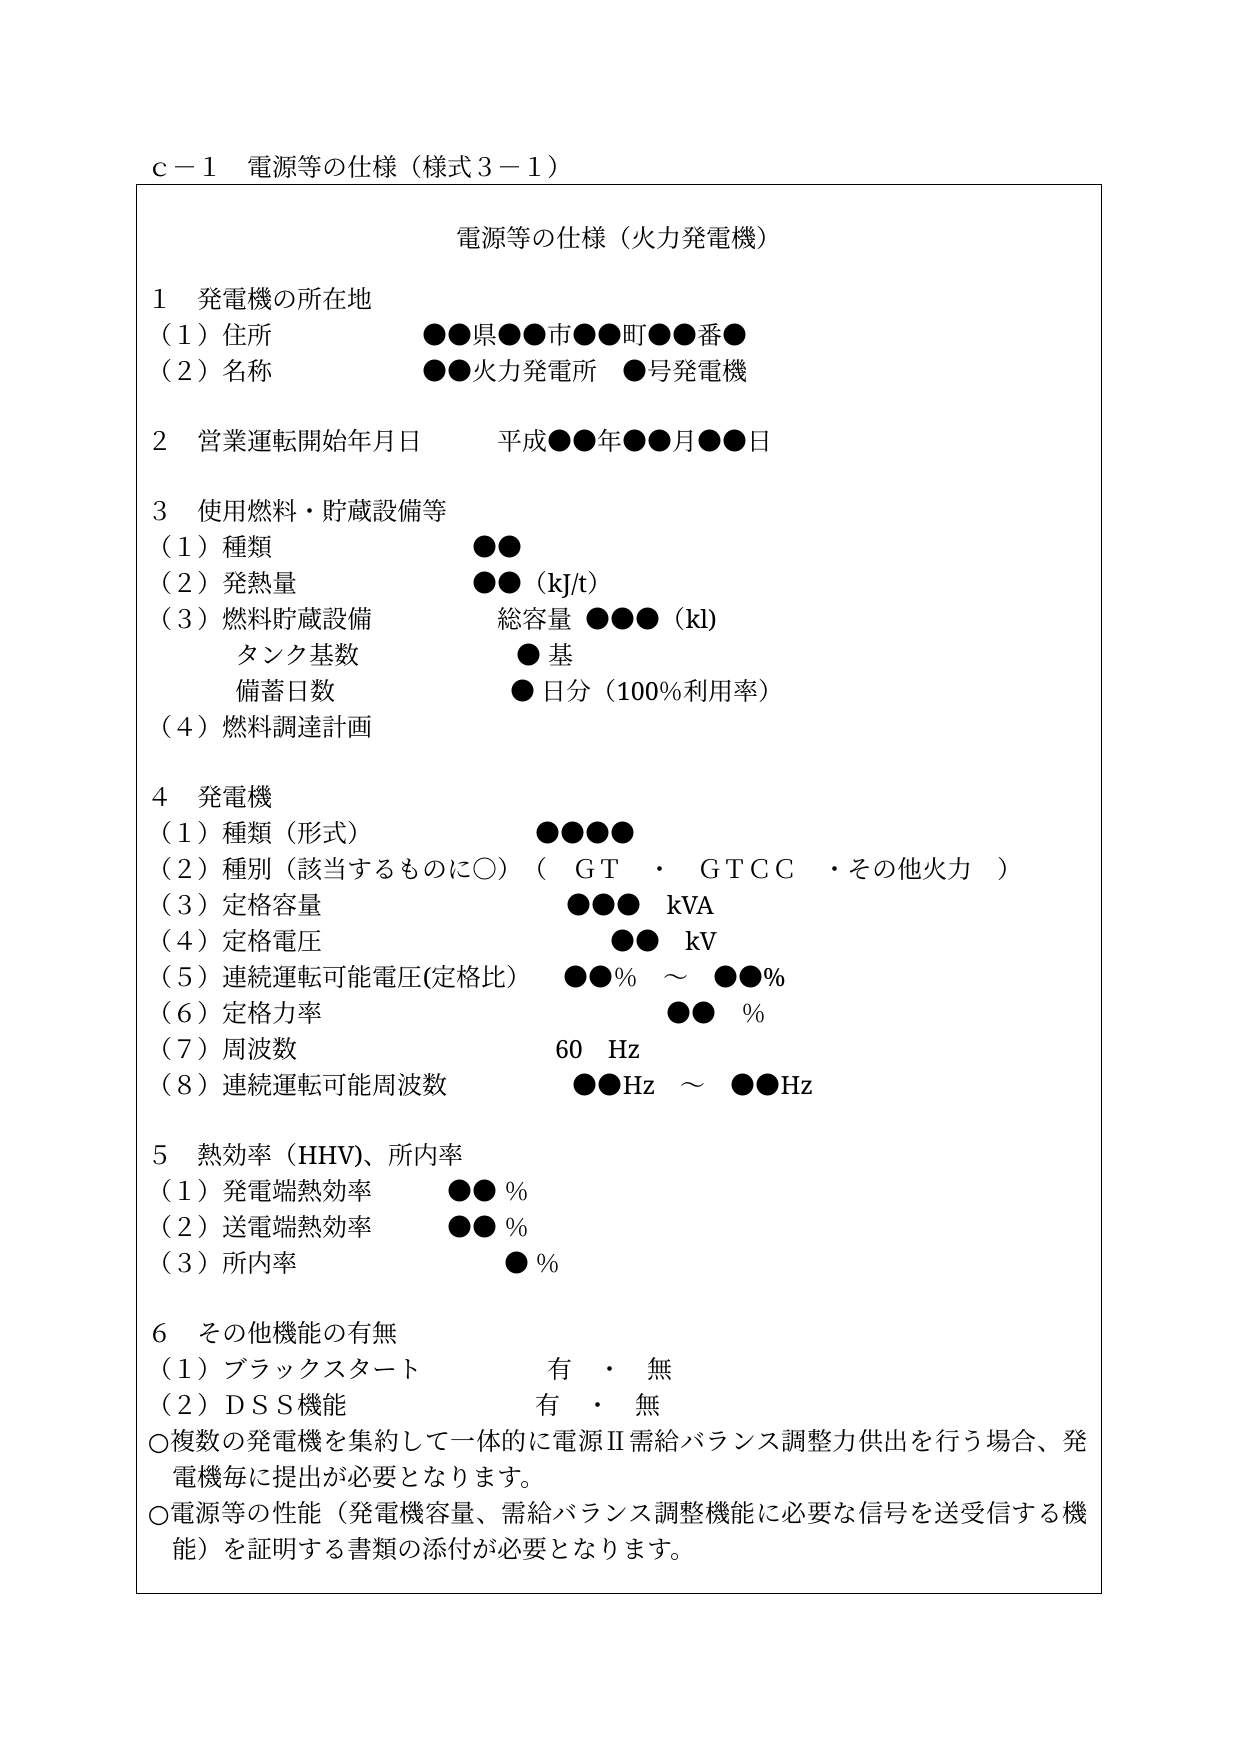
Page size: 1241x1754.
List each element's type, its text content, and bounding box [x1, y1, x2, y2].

table_header 電源等の仕様（火力発電機） １ 発電機の所在地 （１）住所 ●●県●●市●●町●●番● （２）名称 ●●火力発電所 ●号発電機 ２ 営業運転開始年月日 平成●●年●●月●●日 ３ 使用燃料・貯蔵設備等 （１）種類 ●● （２）発熱量 ●●（kJ/t） （３）燃料貯蔵設備 総容量 ●●●（kl) タンク基数 ● 基 備蓄日数 ● 日分（100％利用率） （４）燃料調達計画 ４ 発電機 （１）種類（形式） ●●●● （２）種別（該当するものに○）（ ＧＴ ・ ＧＴＣＣ ・その他火力 ） （３）定格容量 ●●● kVA （４）定格電圧 ●● kV （５）連続運転可能電圧(定格比） ●●％ ～ ●●% （６）定格力率 ●● ％ （７）周波数 60 Hz （８）連続運転可能周波数 ●●Hz ～ ●●Hz ５ 熱効率（HHV)、所内率 （１）発電端熱効率 ●● ％ （２）送電端熱効率 ●● ％ （３）所内率 ● ％ ６ その他機能の有無 （１）ブラックスタート 有 ・ 無 （２）ＤＳＳ機能 有 ・ 無 ○複数の発電機を集約して一体的に電源Ⅱ需給バランス調整力供出を行う場合、発電機毎に提出が必要となります。 ○電源等の性能（発電機容量、需給バランス調整機能に必要な信号を送受信する機能）を証明する書類の添付が必要となります。 [137, 185, 1101, 1593]
text ｃ－１ 電源等の仕様（様式３－１） [148, 148, 1092, 184]
